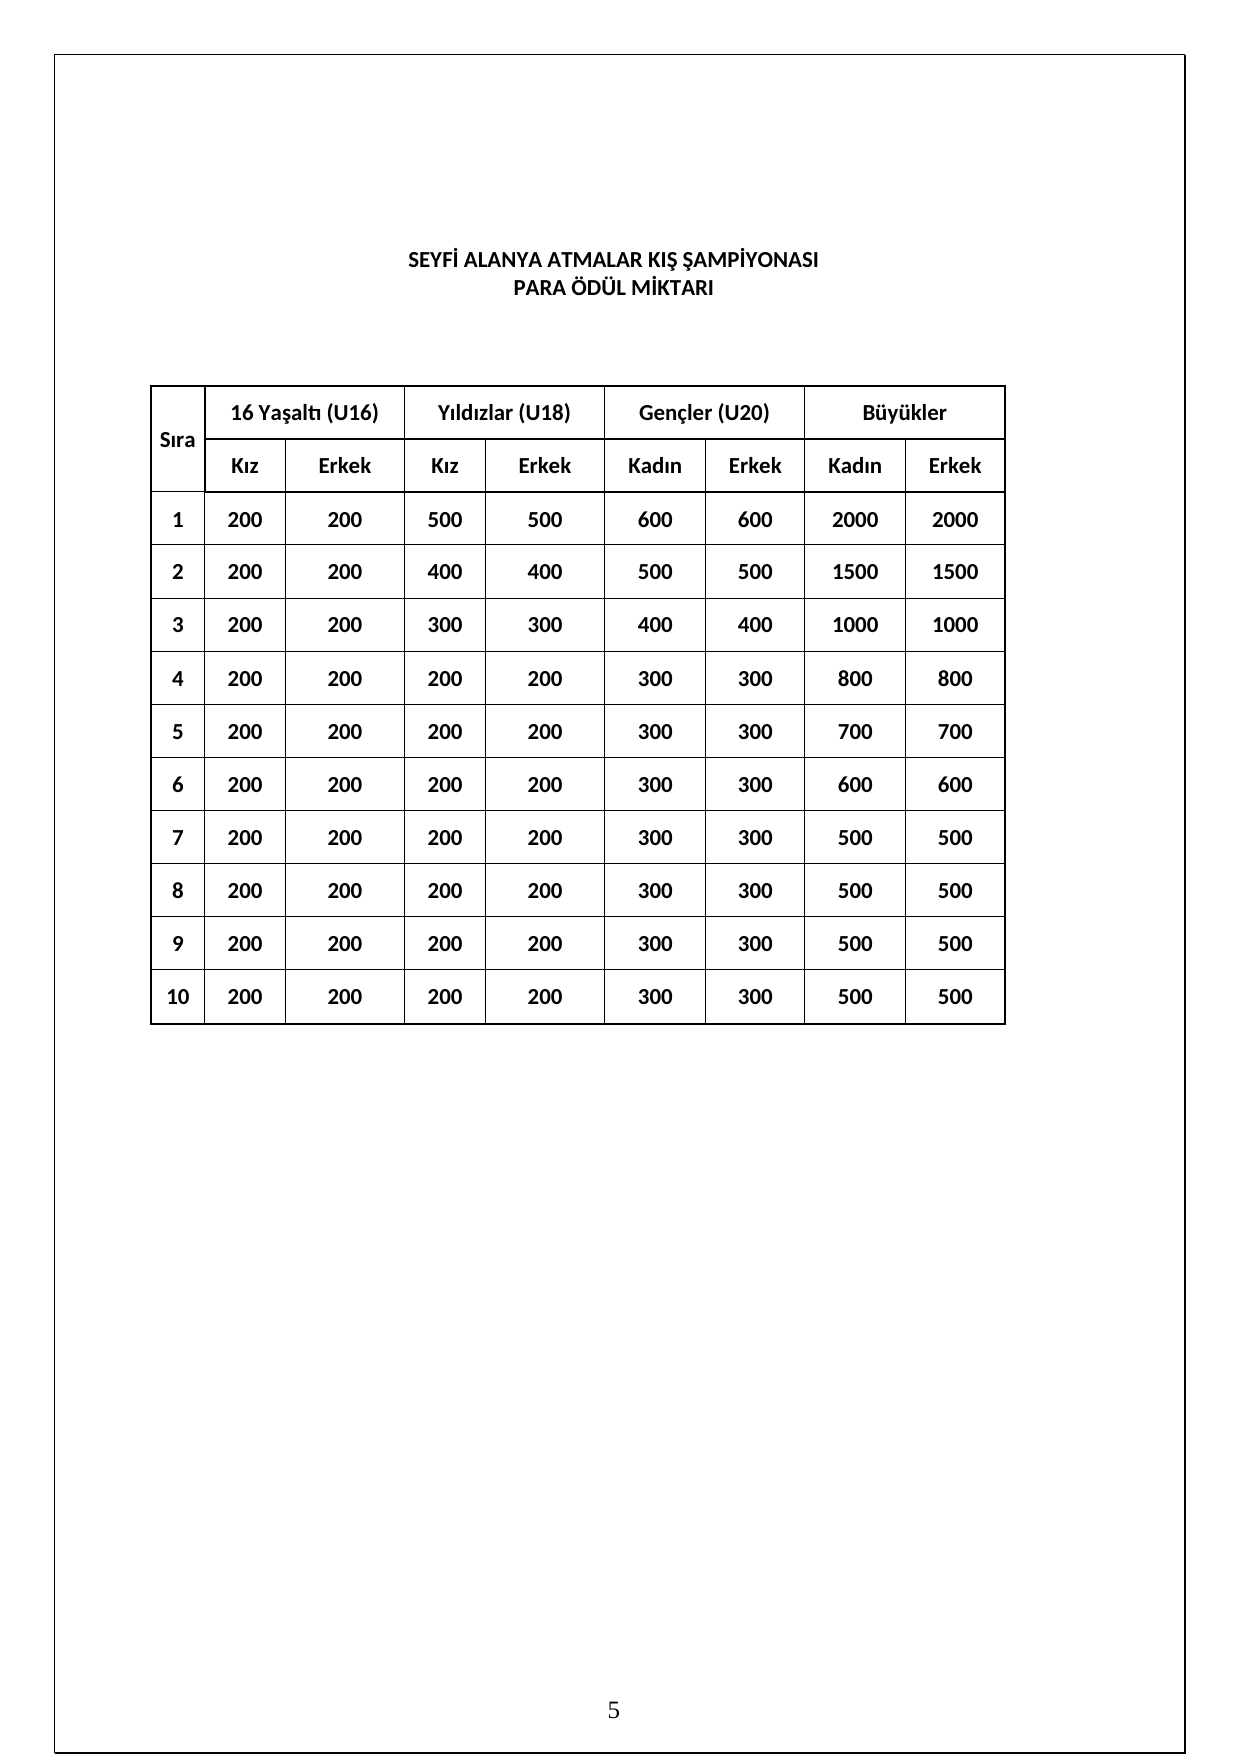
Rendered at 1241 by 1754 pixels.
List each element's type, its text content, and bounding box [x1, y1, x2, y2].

table_cell 3 [152, 599, 204, 651]
table_cell Erkek [486, 440, 604, 491]
table_cell 6 [152, 758, 204, 810]
table_cell 4 [152, 652, 204, 704]
table_cell 300 [486, 599, 604, 651]
table_cell 200 [286, 493, 404, 544]
table_cell 1000 [805, 599, 905, 651]
table_cell 200 [486, 970, 604, 1022]
table_cell 200 [405, 811, 485, 863]
table_cell 200 [486, 652, 604, 704]
table_cell 200 [205, 652, 285, 704]
table_cell 200 [286, 545, 404, 597]
table_cell 500 [906, 811, 1004, 863]
table_cell 200 [286, 652, 404, 704]
table_cell 200 [205, 599, 285, 651]
table_cell 200 [205, 705, 285, 757]
table_cell 1500 [906, 545, 1004, 597]
table_cell 200 [286, 599, 404, 651]
table_cell 200 [205, 493, 285, 544]
table_cell 200 [205, 811, 285, 863]
table_cell Kadın [605, 440, 705, 491]
table_cell 200 [286, 917, 404, 969]
table_cell 500 [805, 811, 905, 863]
table_cell 200 [486, 758, 604, 810]
table_cell 500 [605, 545, 705, 597]
table_cell 200 [405, 705, 485, 757]
table_cell 1500 [805, 545, 905, 597]
table_cell 200 [205, 970, 285, 1022]
table_cell 2000 [906, 493, 1004, 544]
table_cell 200 [405, 758, 485, 810]
table_cell 200 [286, 864, 404, 916]
text SEYFİ ALANYA ATMALAR KIŞ ŞAMPİYONASI [77, 245, 1151, 273]
table_cell 200 [286, 970, 404, 1022]
table_header Büyükler [805, 387, 1004, 438]
table_cell 500 [706, 545, 804, 597]
table_cell 300 [706, 864, 804, 916]
table_cell 300 [605, 652, 705, 704]
table_cell 600 [706, 493, 804, 544]
table_cell 1 [152, 492, 204, 544]
table_cell 300 [706, 652, 804, 704]
table_header Sıra [152, 387, 204, 491]
table_cell Kız [405, 440, 485, 491]
table_cell 800 [805, 652, 905, 704]
table_cell 5 [152, 705, 204, 757]
table_cell 500 [805, 917, 905, 969]
table_header Yıldızlar (U18) [405, 387, 604, 438]
table_cell 300 [605, 917, 705, 969]
table_cell 300 [706, 970, 804, 1022]
table_header 16 Yaşaltı (U16) [206, 387, 404, 438]
table_cell 300 [405, 599, 485, 651]
table_cell 300 [605, 705, 705, 757]
table_cell 200 [205, 545, 285, 597]
table_cell 300 [605, 811, 705, 863]
table_cell 200 [486, 705, 604, 757]
table_cell 400 [605, 599, 705, 651]
table_cell 400 [405, 545, 485, 597]
table_cell 400 [706, 599, 804, 651]
table_cell 8 [152, 864, 204, 916]
table_cell 200 [286, 811, 404, 863]
table_cell 400 [486, 545, 604, 597]
table_cell 200 [405, 652, 485, 704]
table_cell 200 [486, 811, 604, 863]
table_cell 500 [906, 917, 1004, 969]
table_cell Erkek [906, 440, 1004, 491]
table_cell 2 [152, 545, 204, 597]
table_cell 500 [405, 493, 485, 544]
table_cell 200 [405, 917, 485, 969]
table_cell 700 [805, 705, 905, 757]
table_cell 7 [152, 811, 204, 863]
table_cell Erkek [286, 440, 404, 491]
table_cell 500 [805, 970, 905, 1022]
table_cell 300 [706, 758, 804, 810]
table_cell 200 [205, 758, 285, 810]
table_cell 9 [152, 917, 204, 969]
table_cell 10 [152, 970, 204, 1022]
table_cell 500 [906, 970, 1004, 1022]
table_cell Erkek [706, 440, 804, 491]
table_cell 200 [205, 864, 285, 916]
table_cell 200 [286, 705, 404, 757]
table_cell Kız [206, 440, 285, 491]
table_cell 300 [706, 811, 804, 863]
table_header Gençler (U20) [605, 387, 804, 438]
table_cell 600 [805, 758, 905, 810]
table_cell 1000 [906, 599, 1004, 651]
table_cell 300 [706, 705, 804, 757]
table_cell 500 [906, 864, 1004, 916]
table_cell 700 [906, 705, 1004, 757]
table_cell 300 [706, 917, 804, 969]
table_cell 2000 [805, 493, 905, 544]
table_cell 300 [605, 970, 705, 1022]
table_cell 800 [906, 652, 1004, 704]
table_cell 200 [286, 758, 404, 810]
table_cell 300 [605, 758, 705, 810]
table_cell 500 [486, 493, 604, 544]
table_cell 200 [205, 917, 285, 969]
table_cell 600 [906, 758, 1004, 810]
table_cell 200 [405, 864, 485, 916]
table_cell 200 [405, 970, 485, 1022]
table_cell Kadın [805, 440, 905, 491]
table_cell 300 [605, 864, 705, 916]
table_cell 500 [805, 864, 905, 916]
table_cell 200 [486, 864, 604, 916]
table_cell 200 [486, 917, 604, 969]
text PARA ÖDÜL MİKTARI [77, 273, 1151, 301]
table_cell 600 [605, 493, 705, 544]
